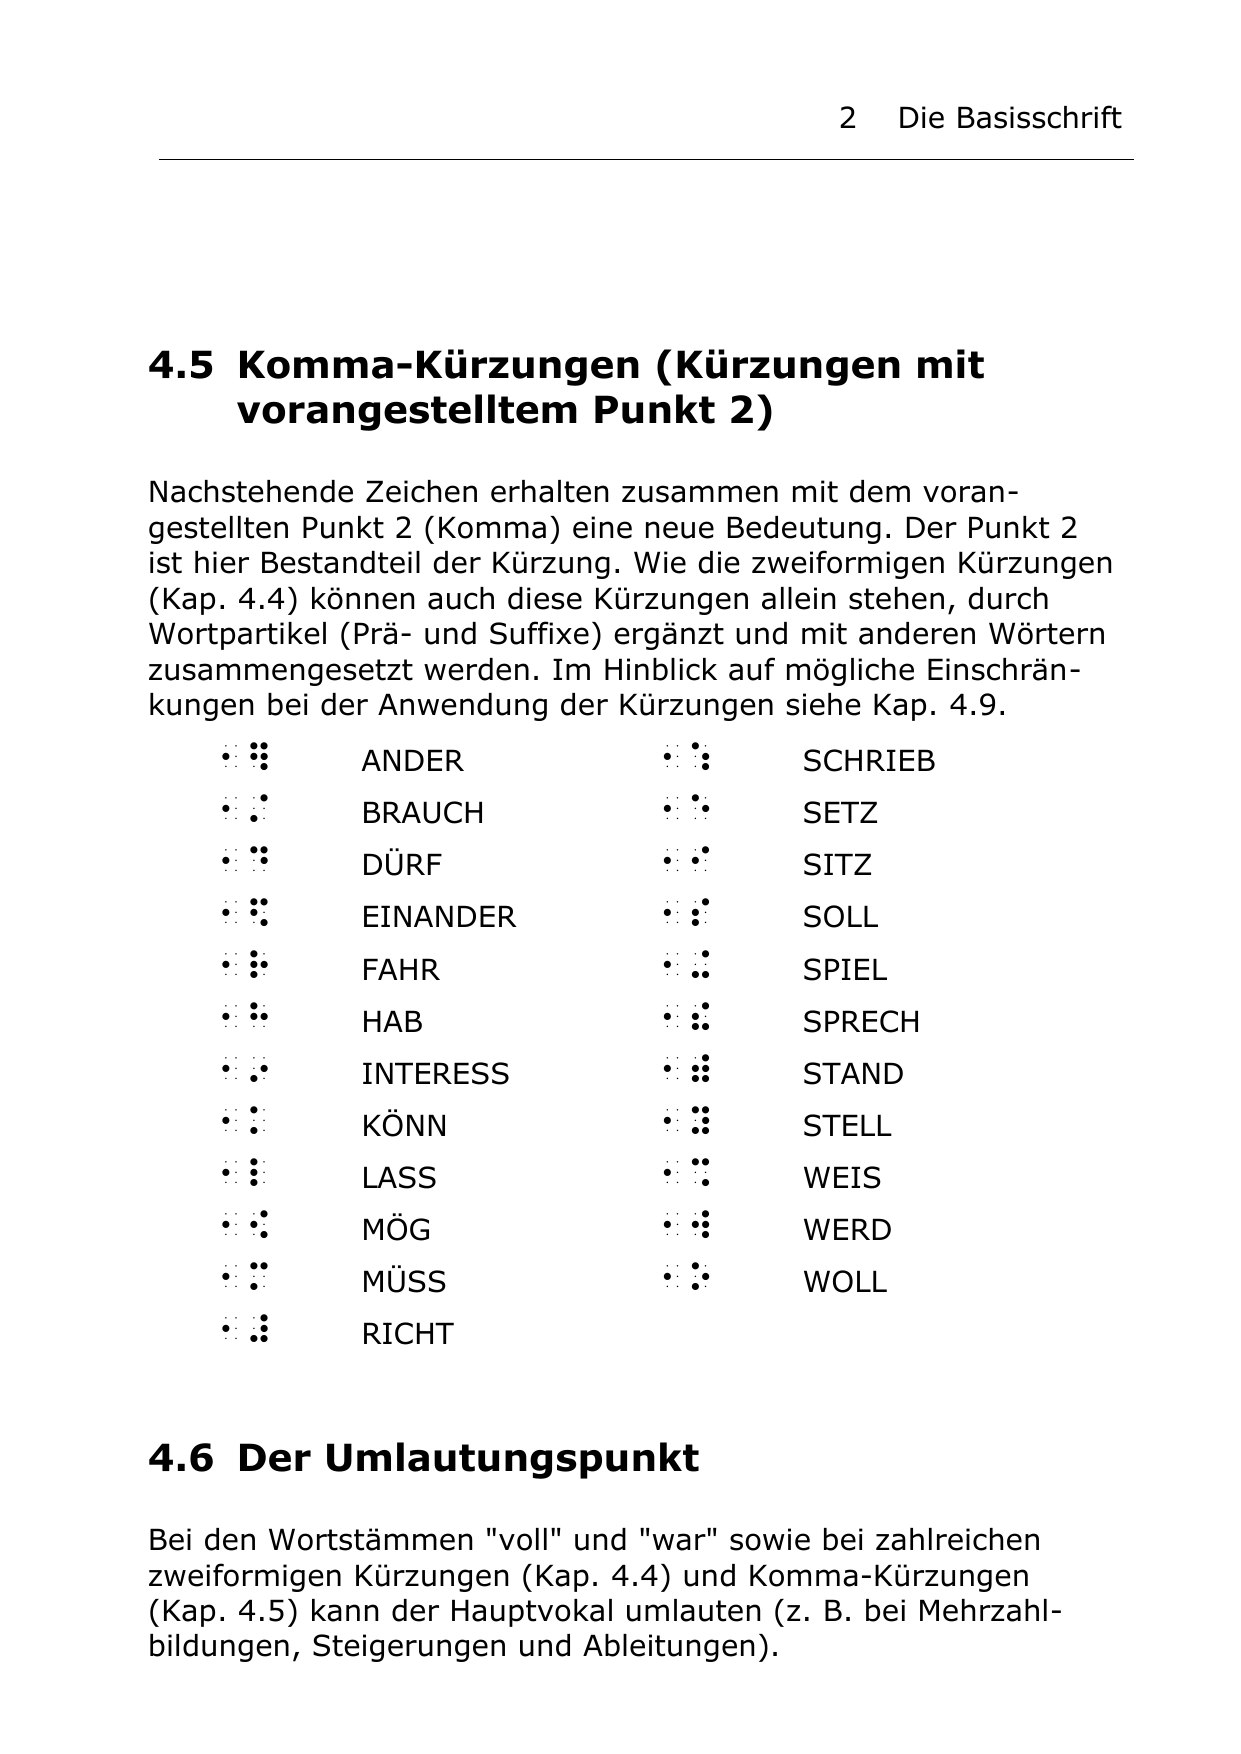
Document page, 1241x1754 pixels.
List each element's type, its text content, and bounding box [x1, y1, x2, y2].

text Bei den Wortstämmen "voll" und "war" sowie bei zahlreichen zweiformigen Kürzungen (Kap. 4.4) und Komma-Kürzungen (Kap. 4.5) kann der Hauptvokal umlauten (z. B. bei Mehrzahlbildungen, Steigerungen und Ableitungen). [148, 1521, 1122, 1663]
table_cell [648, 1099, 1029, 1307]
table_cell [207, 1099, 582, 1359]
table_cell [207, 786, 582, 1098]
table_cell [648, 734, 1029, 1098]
subtitle 4.5 Komma-Kürzungen (Kürzungen mit vorangestelltem Punkt 2) [148, 341, 1122, 432]
subtitle 4.6 Der Umlautungspunkt [148, 1434, 1122, 1479]
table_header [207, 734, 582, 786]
text Nachstehende Zeichen erhalten zusammen mit dem vorangestellten Punkt 2 (Komma) eine neue Bedeutung. Der Punkt 2 ist hier Bestandteil der Kürzung. Wie die zweiformigen Kürzungen (Kap. 4.4) können auch diese Kürzungen allein stehen, durch Wortpartikel (Prä- und Suffixe) ergänzt und mit anderen Wörtern zusammengesetzt werden. Im Hinblick auf mögliche Einschränkungen bei der Anwendung der Kürzungen siehe Kap. 4.9. [148, 473, 1122, 721]
